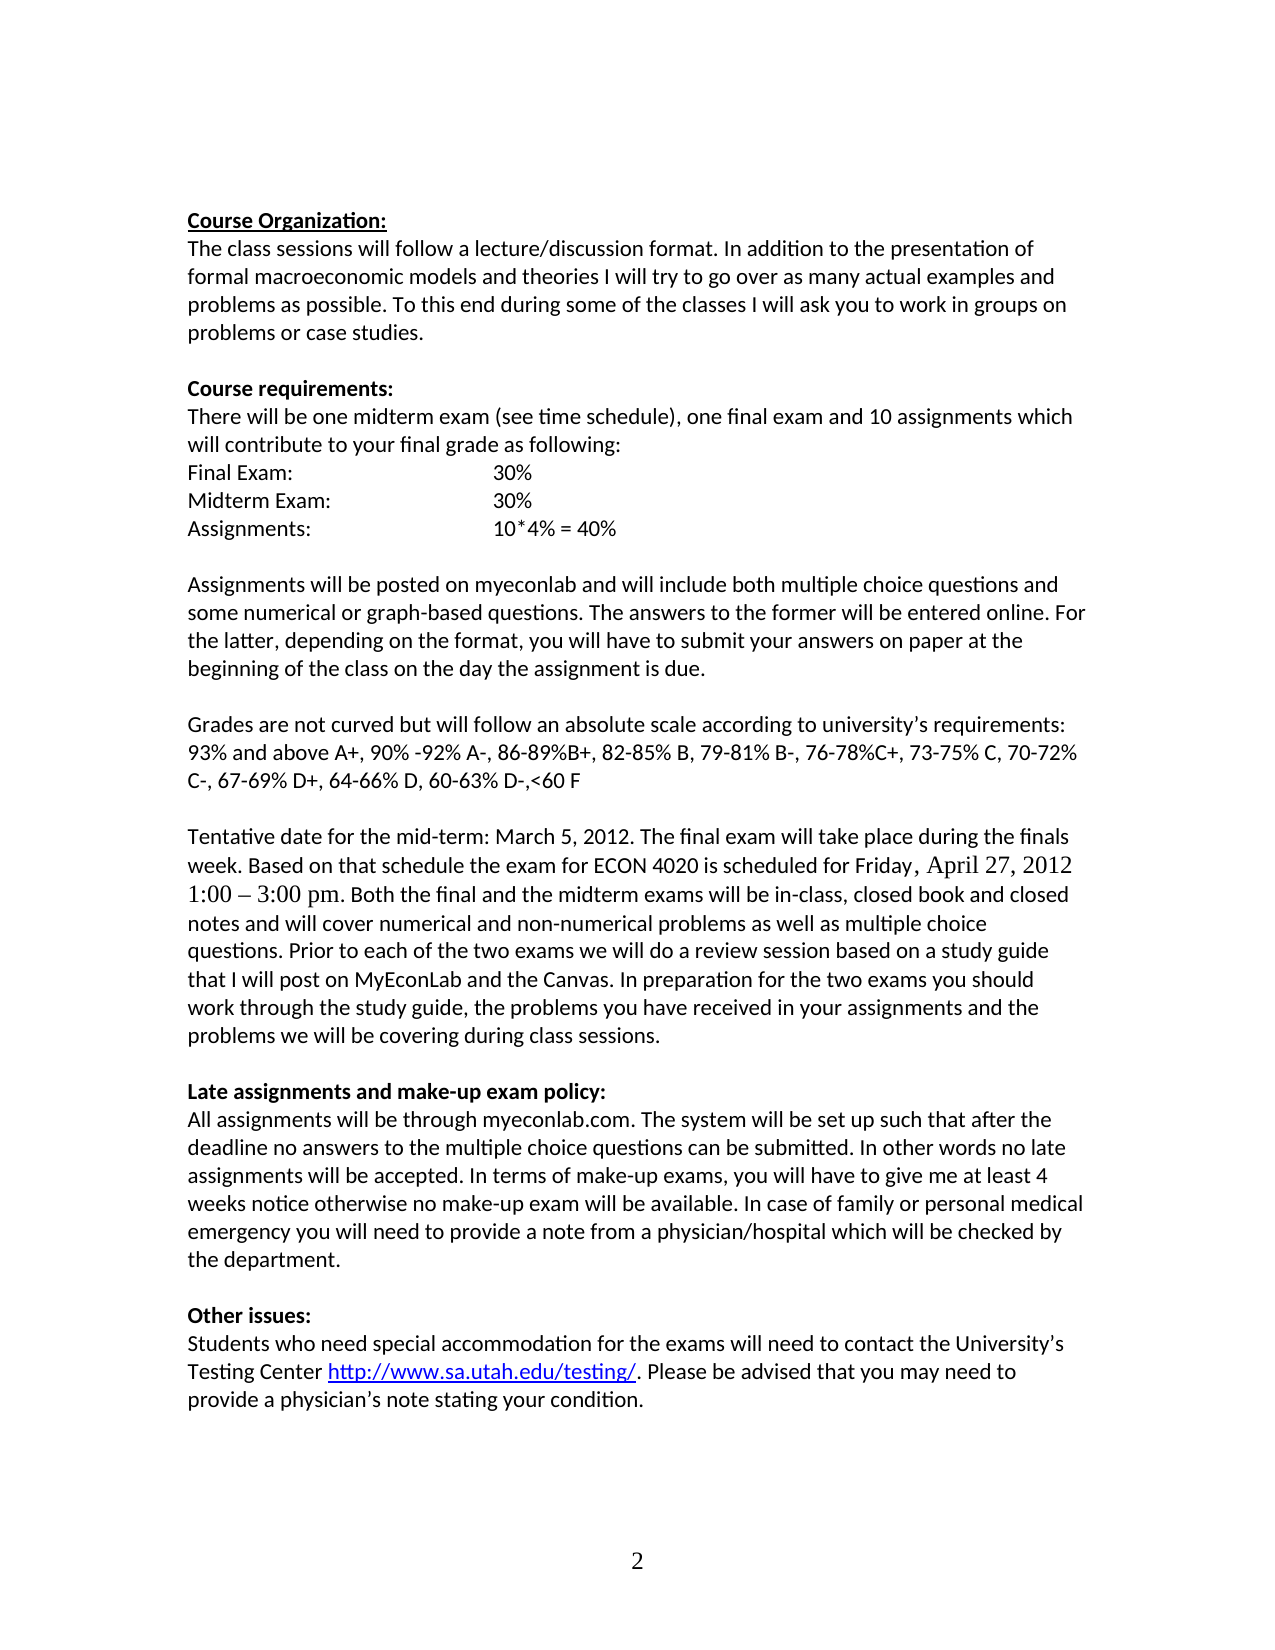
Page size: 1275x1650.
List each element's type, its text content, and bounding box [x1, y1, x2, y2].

text Assignments: 10*4% = 40% [187, 514, 1087, 542]
text The class sessions will follow a lecture/discussion format. In addition to the presentation of formal macroeconomic models and theories I will try to go over as many actual examples and problems as possible. To this end during some of the classes I will ask you to work in groups on problems or case studies. [187, 234, 1087, 346]
text All assignments will be through myeconlab.com. The system will be set up such that after the deadline no answers to the multiple choice questions can be submitted. In other words no late assignments will be accepted. In terms of make-up exams, you will have to give me at least 4 weeks notice otherwise no make-up exam will be available. In case of family or personal medical emergency you will need to provide a note from a physician/hospital which will be checked by the department. [187, 1105, 1087, 1273]
text There will be one midterm exam (see time schedule), one final exam and 10 assignments which will contribute to your final grade as following: [187, 402, 1087, 458]
text Assignments will be posted on myeconlab and will include both multiple choice questions and some numerical or graph-based questions. The answers to the former will be entered online. For the latter, depending on the format, you will have to submit your answers on paper at the beginning of the class on the day the assignment is due. [187, 570, 1087, 682]
text Midterm Exam: 30% [187, 486, 1087, 514]
text Course Organization: [187, 206, 1087, 234]
text Tentative date for the mid-term: March 5, 2012. The final exam will take place during the finals week. Based on that schedule the exam for ECON 4020 is scheduled for Friday, April 27, 2012 1:00 – 3:00 pm. Both the final and the midterm exams will be in-class, closed book and closed notes and will cover numerical and non-numerical problems as well as multiple choice questions. Prior to each of the two exams we will do a review session based on a study guide that I will post on MyEconLab and the Canvas. In preparation for the two exams you should work through the study guide, the problems you have received in your assignments and the problems we will be covering during class sessions. [187, 822, 1087, 1049]
text Other issues: [187, 1301, 1087, 1329]
text 93% and above A+, 90% -92% A-, 86-89%B+, 82-85% B, 79-81% B-, 76-78%C+, 73-75% C, 70-72% C-, 67-69% D+, 64-66% D, 60-63% D-,<60 F [187, 738, 1087, 794]
text Grades are not curved but will follow an absolute scale according to university’s requirements: [187, 710, 1087, 738]
text Late assignments and make-up exam policy: [187, 1077, 1087, 1105]
text Course requirements: [187, 374, 1087, 402]
text Final Exam: 30% [187, 458, 1087, 486]
text Students who need special accommodation for the exams will need to contact the University’s Testing Center http://www.sa.utah.edu/testing/. Please be advised that you may need to provide a physician’s note stating your condition. [187, 1329, 1087, 1413]
